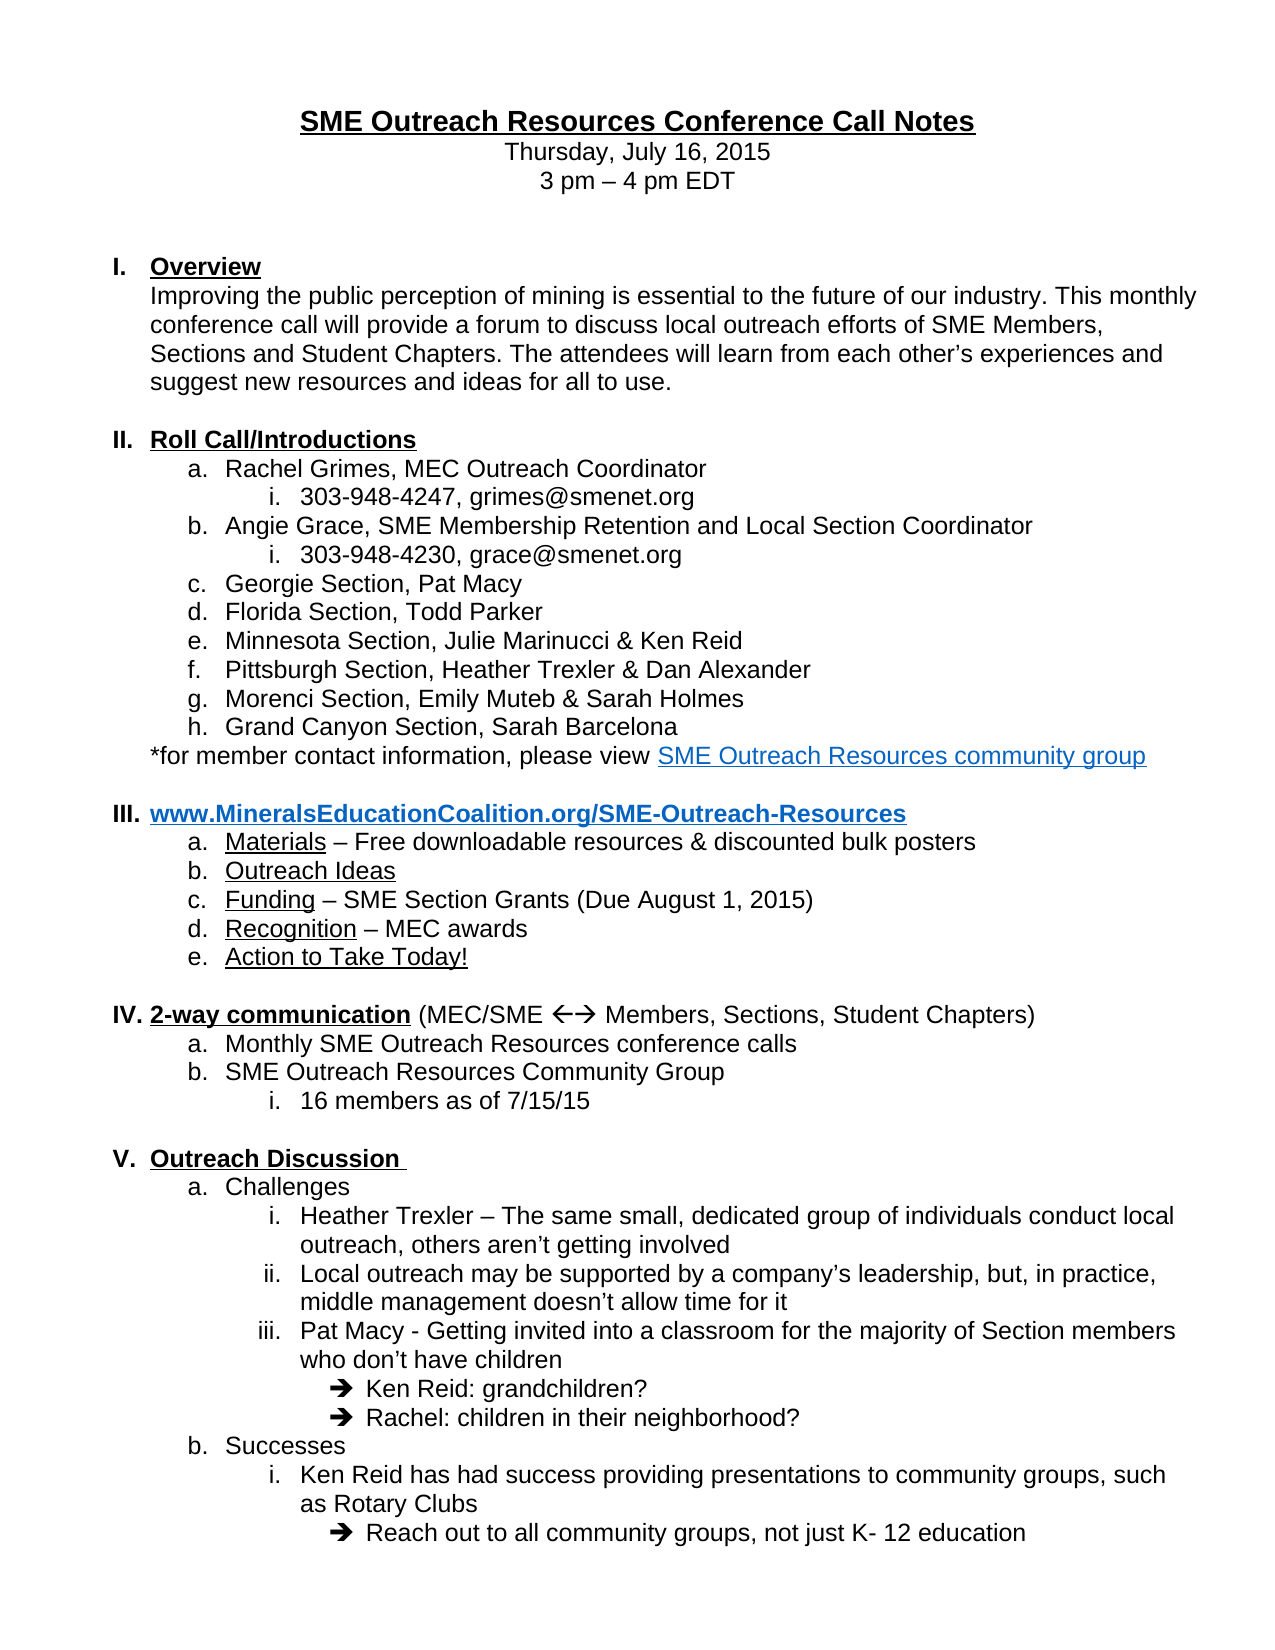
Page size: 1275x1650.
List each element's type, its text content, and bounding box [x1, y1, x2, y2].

list Rachel: children in their neighborhood? [328, 1402, 1200, 1431]
list Monthly SME Outreach Resources conference calls [187, 1029, 1200, 1057]
list Improving the public perception of mining is essential to the future of our industry. This monthly conference call will provide a forum to discuss local outreach efforts of SME Members, Sections and Student Chapters. The attendees will learn from each other’s experiences and suggest new resources and ideas for all to use. [150, 281, 1200, 396]
list Pittsburgh Section, Heather Trexler & Dan Alexander [187, 655, 1200, 683]
list Recognition – MEC awards [187, 913, 1200, 942]
list Pat Macy - Getting invited into a classroom for the majority of Section members who don’t have children [281, 1316, 1200, 1374]
list 303-948-4230, grace@smenet.org [281, 540, 1200, 568]
list Georgie Section, Pat Macy [187, 568, 1200, 597]
list Roll Call/Introductions [112, 425, 1200, 453]
list Ken Reid has had success providing presentations to community groups, such as Rotary Clubs [281, 1460, 1200, 1518]
list Outreach Discussion [112, 1144, 1200, 1172]
list Reach out to all community groups, not just K- 12 education [328, 1518, 1200, 1546]
list Florida Section, Todd Parker [187, 597, 1200, 626]
list Morenci Section, Emily Muteb & Sarah Holmes [187, 683, 1200, 712]
list Overview [112, 252, 1200, 281]
list Heather Trexler – The same small, dedicated group of individuals conduct local outreach, others aren’t getting involved [281, 1201, 1200, 1259]
list Rachel Grimes, MEC Outreach Coordinator [187, 453, 1200, 482]
text Thursday, July 16, 2015 [75, 137, 1200, 166]
list Angie Grace, SME Membership Retention and Local Section Coordinator [187, 511, 1200, 540]
list 2-way communication (MEC/SME Members, Sections, Student Chapters) [112, 1000, 1200, 1029]
list Ken Reid: grandchildren? [328, 1374, 1200, 1402]
list 303-948-4247, grimes@smenet.org [281, 482, 1200, 511]
text 3 pm – 4 pm EDT [75, 166, 1200, 195]
list Outreach Ideas [187, 856, 1200, 885]
list SME Outreach Resources Community Group [187, 1057, 1200, 1086]
list Successes [187, 1431, 1200, 1460]
list Minnesota Section, Julie Marinucci & Ken Reid [187, 626, 1200, 655]
list Local outreach may be supported by a company’s leadership, but, in practice, middle management doesn’t allow time for it [281, 1259, 1200, 1316]
list Action to Take Today! [187, 942, 1200, 971]
list Funding – SME Section Grants (Due August 1, 2015) [187, 885, 1200, 913]
list Grand Canyon Section, Sarah Barcelona [187, 712, 1200, 741]
list www.MineralsEducationCoalition.org/SME-Outreach-Resources [112, 798, 1200, 827]
list 16 members as of 7/15/15 [281, 1086, 1200, 1115]
list Materials – Free downloadable resources & discounted bulk posters [187, 827, 1200, 856]
text SME Outreach Resources Conference Call Notes [75, 104, 1200, 137]
text *for member contact information, please view SME Outreach Resources community group [150, 741, 1200, 770]
list Challenges [187, 1172, 1200, 1201]
